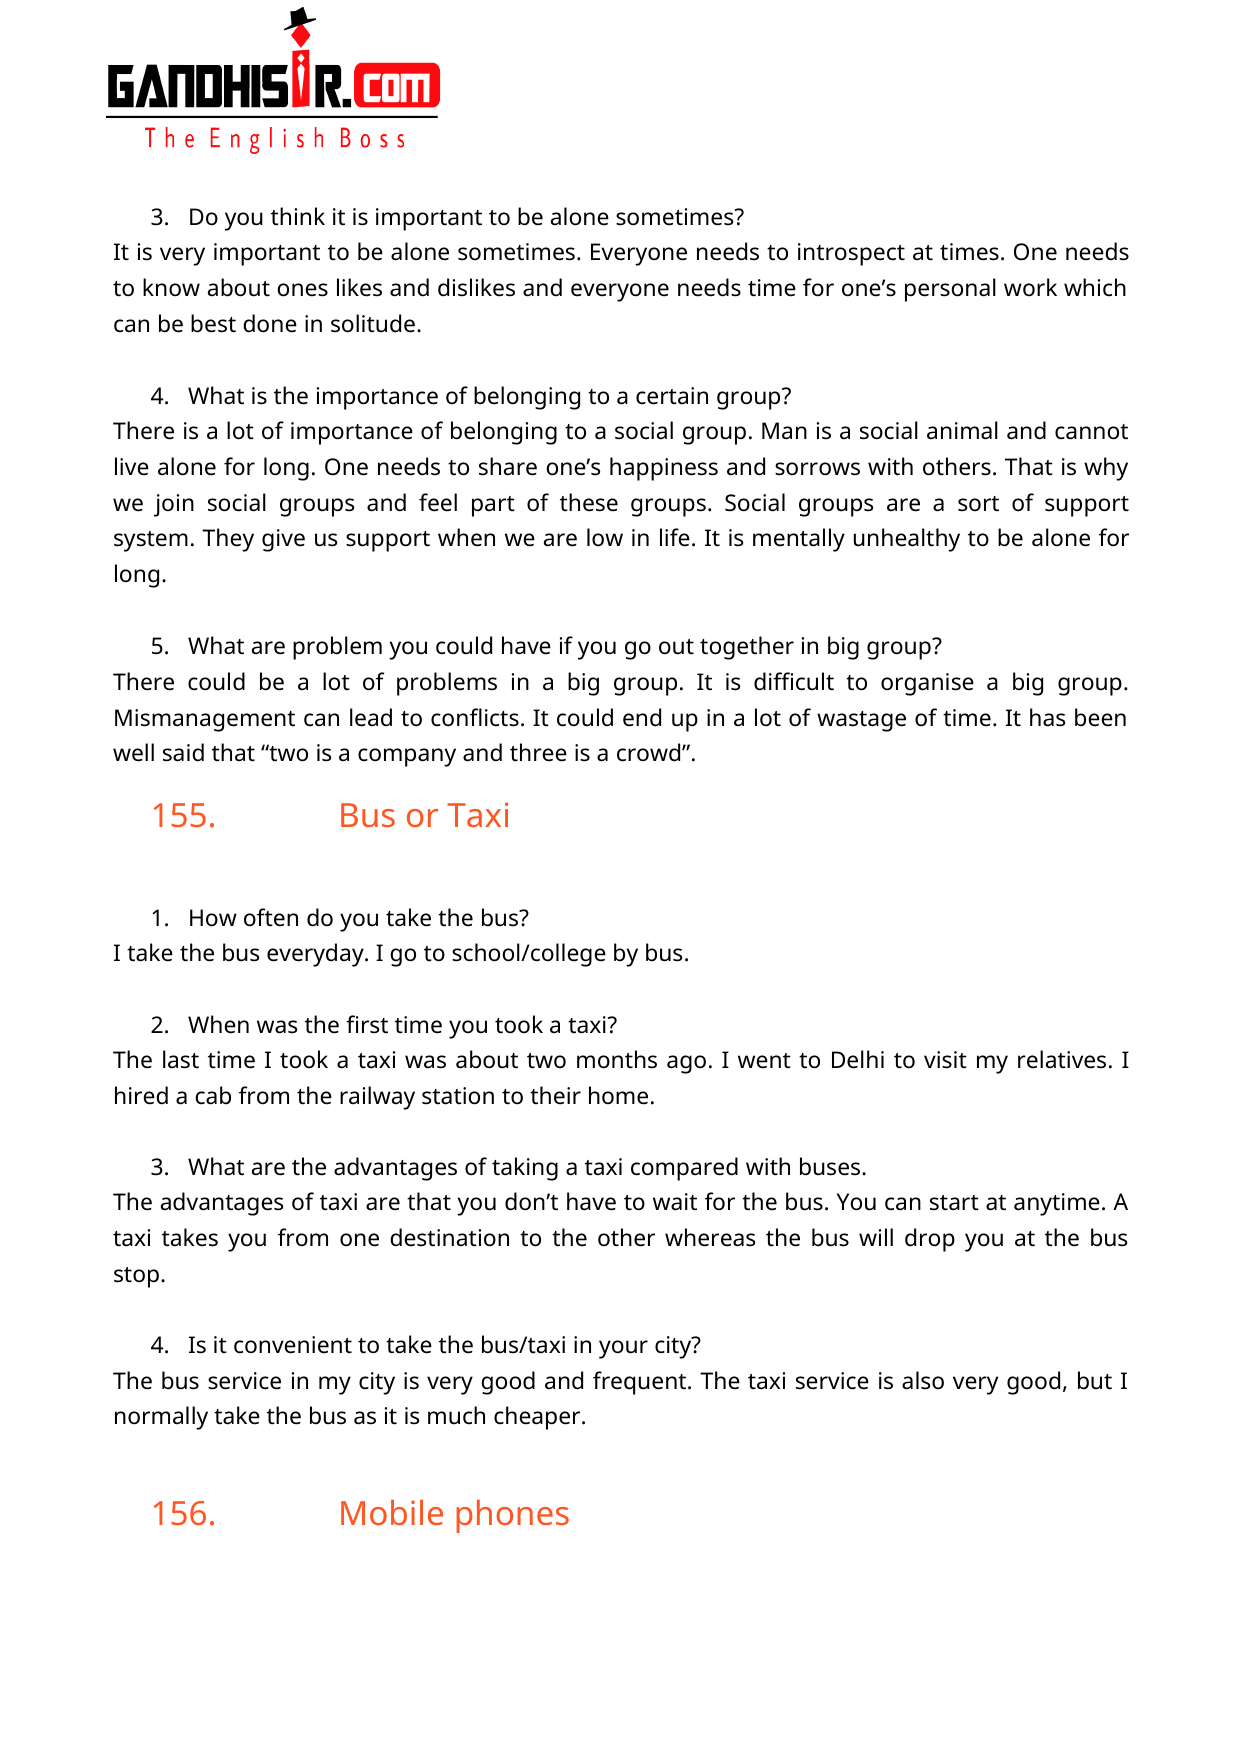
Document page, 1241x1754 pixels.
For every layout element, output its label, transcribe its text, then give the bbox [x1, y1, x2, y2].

picture [102, 1, 443, 155]
list How often do you take the bus? [150, 902, 1161, 934]
list Is it convenient to take the bus/taxi in your city? [150, 1329, 1161, 1360]
text The advantages of taxi are that you don’t have to wait for the bus. You can start at anytime. A taxi takes you from one destination to the other whereas the bus will drop you at the bus stop. [113, 1186, 1129, 1289]
list What are the advantages of taking a taxi compared with buses. [150, 1151, 1161, 1183]
list When was the first time you took a taxi? [150, 1009, 1161, 1040]
text There could be a lot of problems in a big group. It is difficult to organise a big group. Mismanagement can lead to conflicts. It could end up in a lot of wastage of time. It has been well said that “two is a company and three is a crowd”. [113, 666, 1130, 769]
text It is very important to be alone sometimes. Everyone needs to introspect at times. One needs to know about ones likes and dislikes and everyone needs time for one’s personal work which can be best done in solitude. [113, 236, 1129, 339]
subtitle 156. Mobile phones [150, 1490, 1161, 1536]
text There is a lot of importance of belonging to a social group. Man is a social animal and cannot live alone for long. One needs to share one’s happiness and sorrows with others. That is why we join social groups and feel part of these groups. Social groups are a sort of support system. They give us support when we are low in life. It is mentally unhealthy to be alone for long. [113, 414, 1130, 589]
list Do you think it is important to be alone sometimes? [150, 201, 1161, 232]
list What are problem you could have if you go out together in big group? [150, 630, 1161, 661]
text The bus service in my city is very good and frequent. The taxi service is also very good, but I normally take the bus as it is much cheaper. [113, 1364, 1129, 1431]
text The last time I took a taxi was about two months ago. I went to Delhi to visit my relatives. I hired a cab from the railway station to their home. [113, 1044, 1129, 1111]
subtitle 155. Bus or Taxi [150, 792, 1161, 837]
text I take the bus everyday. I go to school/college by bus. [113, 937, 1161, 968]
list What is the importance of belonging to a certain group? [150, 380, 1161, 411]
